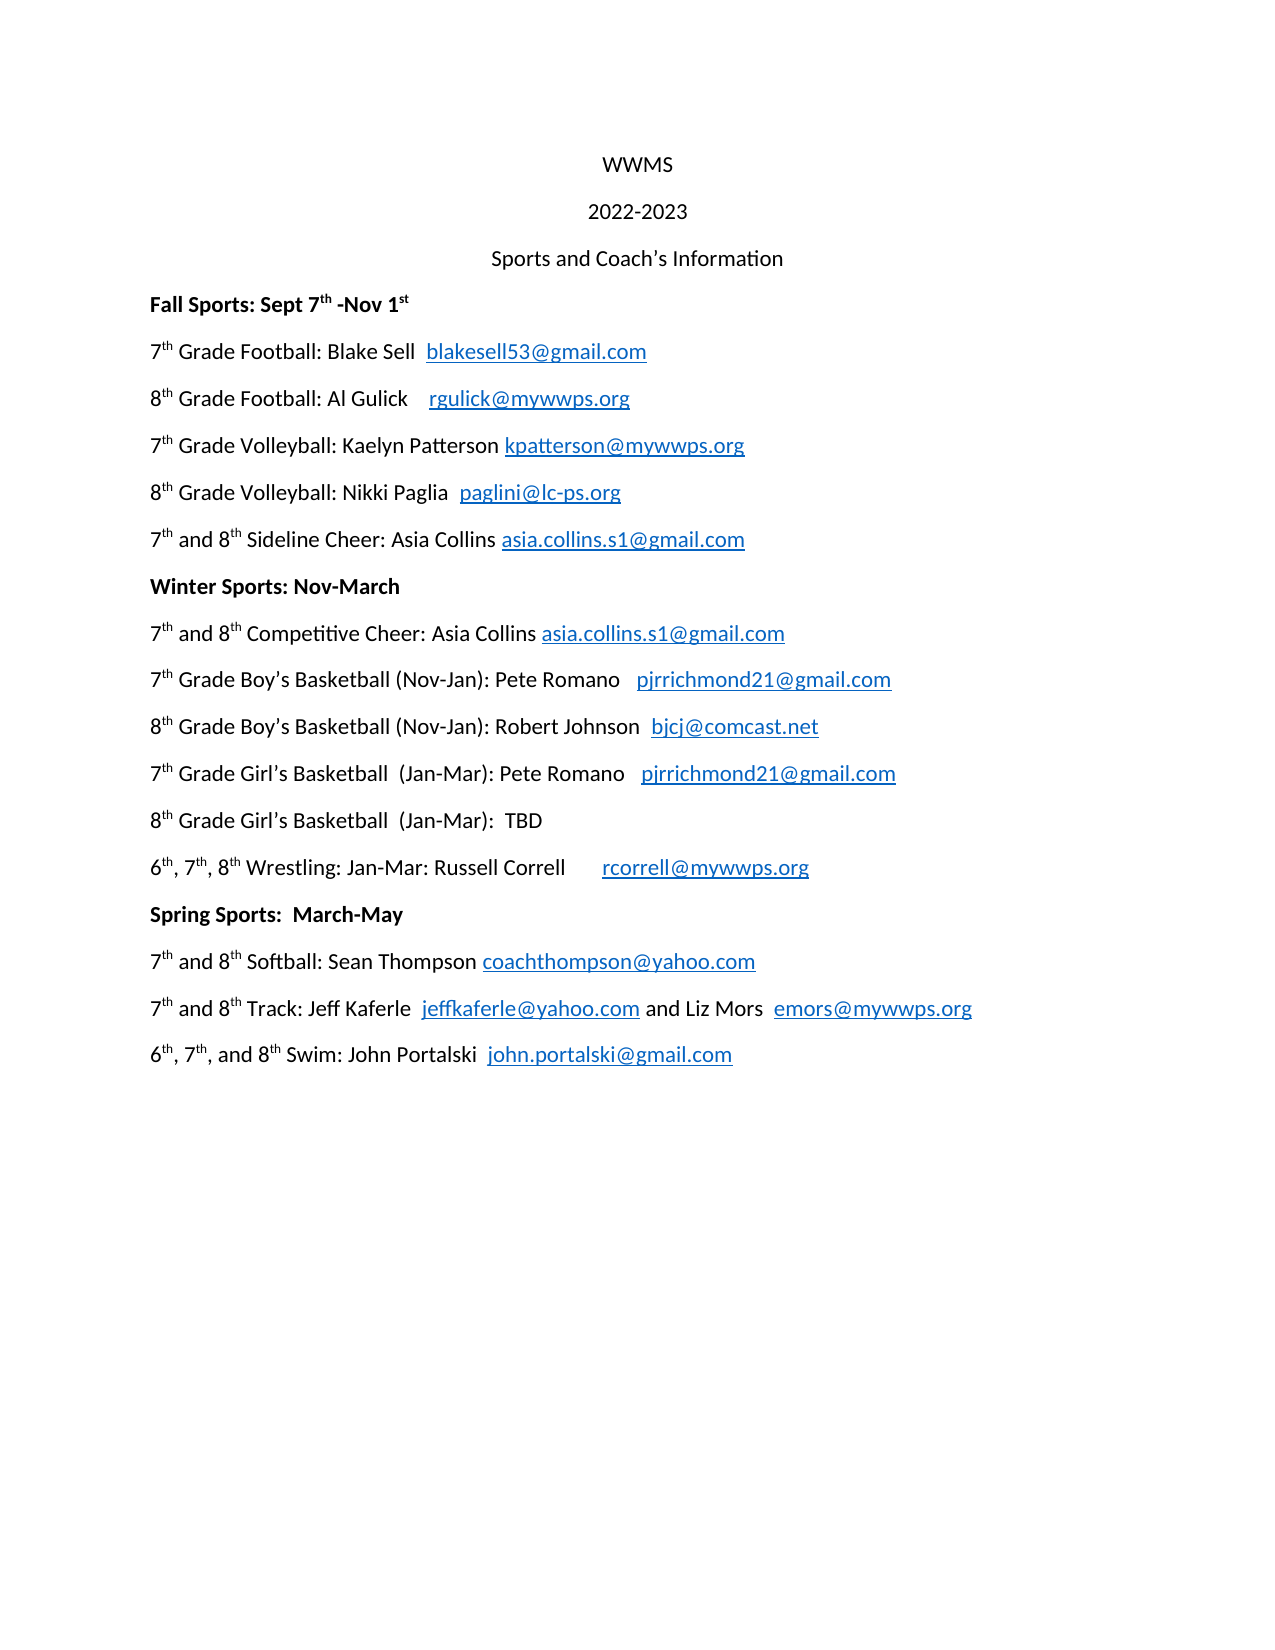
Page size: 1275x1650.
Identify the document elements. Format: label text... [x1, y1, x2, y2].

text Spring Sports: March-May [150, 900, 1125, 928]
text 8th Grade Football: Al Gulick rgulick@mywwps.org [150, 384, 1125, 412]
text 7th and 8th Softball: Sean Thompson coachthompson@yahoo.com [150, 947, 1125, 975]
text Winter Sports: Nov-March [150, 572, 1125, 600]
text 2022-2023 [150, 197, 1125, 225]
text 8th Grade Girl’s Basketball (Jan-Mar): TBD [150, 806, 1125, 834]
text 7th Grade Volleyball: Kaelyn Patterson kpatterson@mywwps.org [150, 431, 1125, 459]
text 7th and 8th Competitive Cheer: Asia Collins asia.collins.s1@gmail.com [150, 619, 1125, 647]
text 7th Grade Football: Blake Sell blakesell53@gmail.com [150, 337, 1125, 366]
text 7th Grade Girl’s Basketball (Jan-Mar): Pete Romano pjrrichmond21@gmail.com [150, 759, 1125, 787]
text 6th, 7th, 8th Wrestling: Jan-Mar: Russell Correll rcorrell@mywwps.org [150, 853, 1125, 881]
text 7th and 8th Sideline Cheer: Asia Collins asia.collins.s1@gmail.com [150, 525, 1125, 553]
text Sports and Coach’s Information [150, 244, 1125, 272]
text 7th and 8th Track: Jeff Kaferle jeffkaferle@yahoo.com and Liz Mors emors@mywwps.org [150, 994, 1125, 1022]
text 8th Grade Boy’s Basketball (Nov-Jan): Robert Johnson bjcj@comcast.net [150, 712, 1125, 741]
text 6th, 7th, and 8th Swim: John Portalski john.portalski@gmail.com [150, 1041, 1125, 1069]
text Fall Sports: Sept 7th -Nov 1st [150, 291, 1125, 319]
text 7th Grade Boy’s Basketball (Nov-Jan): Pete Romano pjrrichmond21@gmail.com [150, 666, 1125, 694]
text 8th Grade Volleyball: Nikki Paglia paglini@lc-ps.org [150, 478, 1125, 506]
text WWMS [150, 150, 1125, 178]
